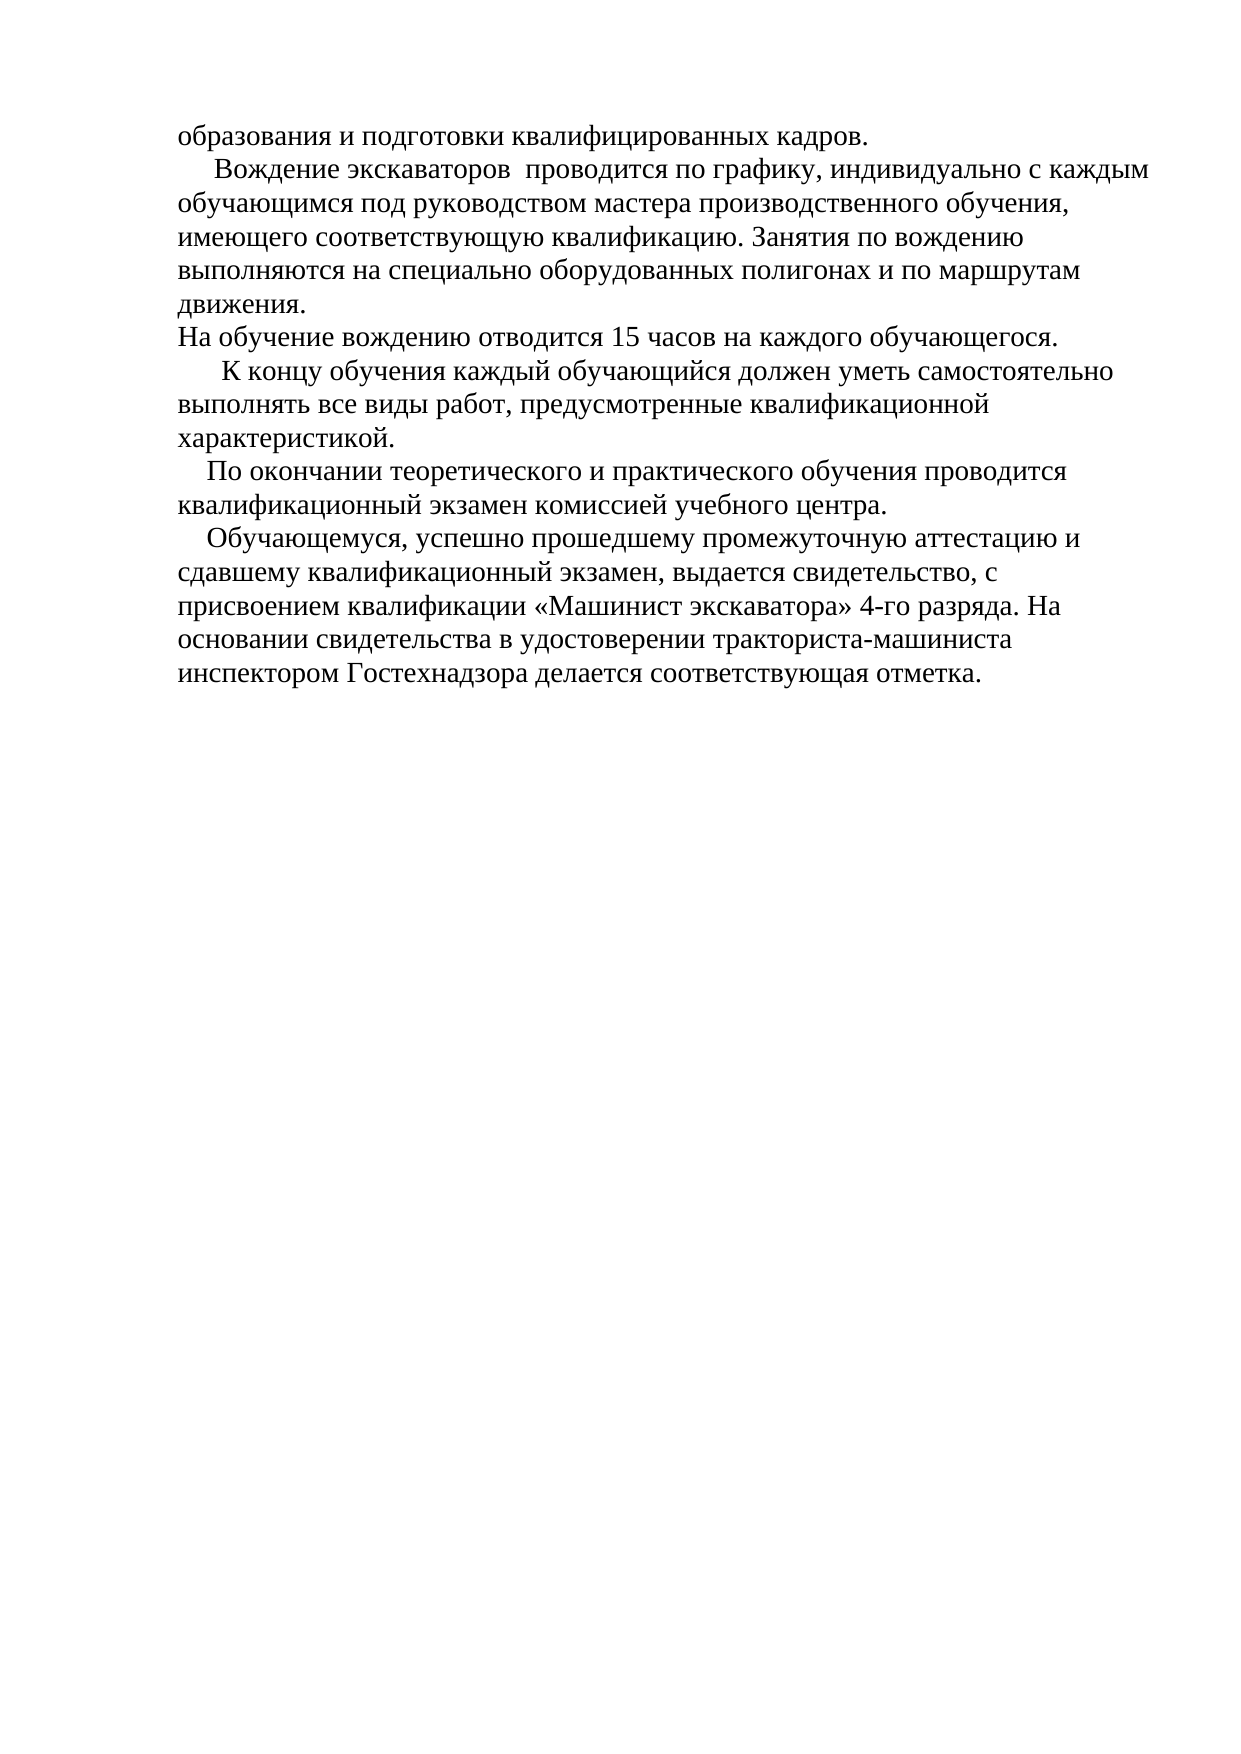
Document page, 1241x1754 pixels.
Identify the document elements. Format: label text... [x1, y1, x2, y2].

text Вождение экскаваторов проводится по графику, индивидуально с каждым обучающимся под руководством мастера производственного обучения, имеющего соответствующую квалификацию. Занятия по вождению выполняются на специально оборудованных полигонах и по маршрутам движения. [177, 152, 1152, 319]
text Обучающемуся, успешно прошедшему промежуточную аттестацию и сдавшему квалификационный экзамен, выдается свидетельство, с присвоением квалификации «Машинист экскаватора» 4-го разряда. На основании свидетельства в удостоверении тракториста-машиниста инспектором Гостехнадзора делается соответствующая отметка. [177, 521, 1152, 688]
text На обучение вождению отводится 15 часов на каждого обучающегося. [177, 319, 1152, 353]
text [177, 118, 1152, 152]
text По окончании теоретического и практического обучения проводится квалификационный экзамен комиссией учебного центра. [177, 453, 1152, 521]
text К концу обучения каждый обучающийся должен уметь самостоятельно выполнять все виды работ, предусмотренные квалификационной характеристикой. [177, 353, 1152, 453]
